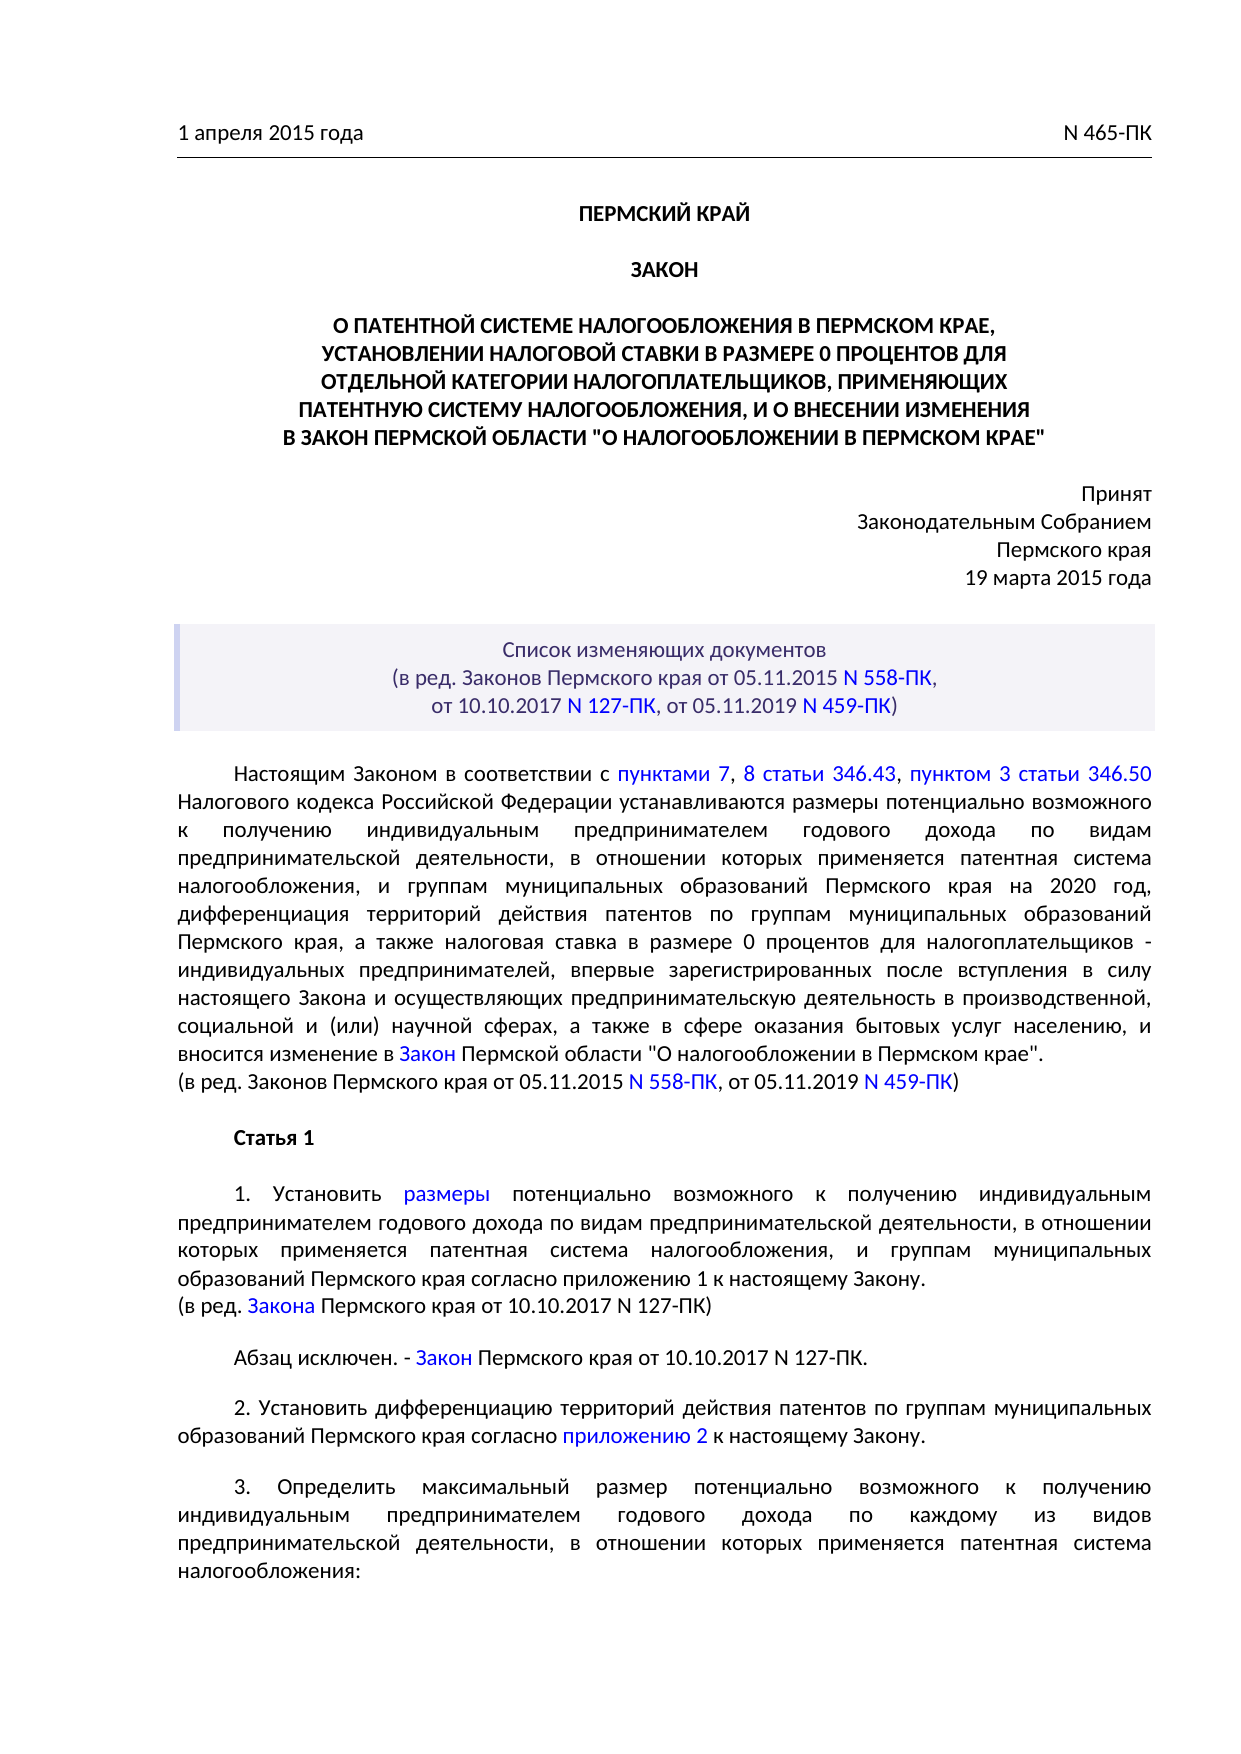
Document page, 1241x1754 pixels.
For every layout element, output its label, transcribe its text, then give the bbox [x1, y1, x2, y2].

text 3. Определить максимальный размер потенциально возможного к получению индивидуальным предпринимателем годового дохода по каждому из видов предпринимательской деятельности, в отношении которых применяется патентная система налогообложения: [177, 1472, 1152, 1584]
title В ЗАКОН ПЕРМСКОЙ ОБЛАСТИ "О НАЛОГООБЛОЖЕНИИ В ПЕРМСКОМ КРАЕ" [177, 423, 1152, 451]
text Настоящим Законом в соответствии с пунктами 7, 8 статьи 346.43, пунктом 3 статьи 346.50 Налогового кодекса Российской Федерации устанавливаются размеры потенциально возможного к получению индивидуальным предпринимателем годового дохода по видам предпринимательской деятельности, в отношении которых применяется патентная система налогообложения, и группам муниципальных образований Пермского края на 2020 год, дифференциация территорий действия патентов по группам муниципальных образований Пермского края, а также налоговая ставка в размере 0 процентов для налогоплательщиков - индивидуальных предпринимателей, впервые зарегистрированных после вступления в силу настоящего Закона и осуществляющих предпринимательскую деятельность в производственной, социальной и (или) научной сферах, а также в сфере оказания бытовых услуг населению, и вносится изменение в Закон Пермской области "О налогообложении в Пермском крае". [177, 759, 1152, 1067]
title Статья 1 [177, 1123, 1152, 1152]
text 19 марта 2015 года [177, 563, 1152, 591]
text 1. Установить размеры потенциально возможного к получению индивидуальным предпринимателем годового дохода по видам предпринимательской деятельности, в отношении которых применяется патентная система налогообложения, и группам муниципальных образований Пермского края согласно приложению 1 к настоящему Закону. [177, 1179, 1152, 1292]
title О ПАТЕНТНОЙ СИСТЕМЕ НАЛОГООБЛОЖЕНИЯ В ПЕРМСКОМ КРАЕ, [177, 311, 1152, 339]
table_header Список изменяющих документов (в ред. Законов Пермского края от 05.11.2015 N 558-ПК, от 10.10.2017 N 127-ПК, от 05.11.2019 N 459-ПК) [180, 624, 1149, 731]
title ПЕРМСКИЙ КРАЙ [177, 199, 1152, 227]
table_header 1 апреля 2015 года [177, 118, 664, 146]
text 2. Установить дифференциацию территорий действия патентов по группам муниципальных образований Пермского края согласно приложению 2 к настоящему Закону. [177, 1393, 1152, 1449]
title ОТДЕЛЬНОЙ КАТЕГОРИИ НАЛОГОПЛАТЕЛЬЩИКОВ, ПРИМЕНЯЮЩИХ [177, 367, 1152, 395]
title ЗАКОН [177, 255, 1152, 283]
text (в ред. Закона Пермского края от 10.10.2017 N 127-ПК) [177, 1292, 1152, 1320]
title ПАТЕНТНУЮ СИСТЕМУ НАЛОГООБЛОЖЕНИЯ, И О ВНЕСЕНИИ ИЗМЕНЕНИЯ [177, 395, 1152, 423]
text Пермского края [177, 535, 1152, 563]
title УСТАНОВЛЕНИИ НАЛОГОВОЙ СТАВКИ В РАЗМЕРЕ 0 ПРОЦЕНТОВ ДЛЯ [177, 339, 1152, 367]
text Законодательным Собранием [177, 507, 1152, 535]
text (в ред. Законов Пермского края от 05.11.2015 N 558-ПК, от 05.11.2019 N 459-ПК) [177, 1067, 1152, 1096]
table_header N 465-ПК [664, 118, 1152, 146]
text Принят [177, 479, 1152, 507]
text Абзац исключен. - Закон Пермского края от 10.10.2017 N 127-ПК. [177, 1343, 1152, 1371]
